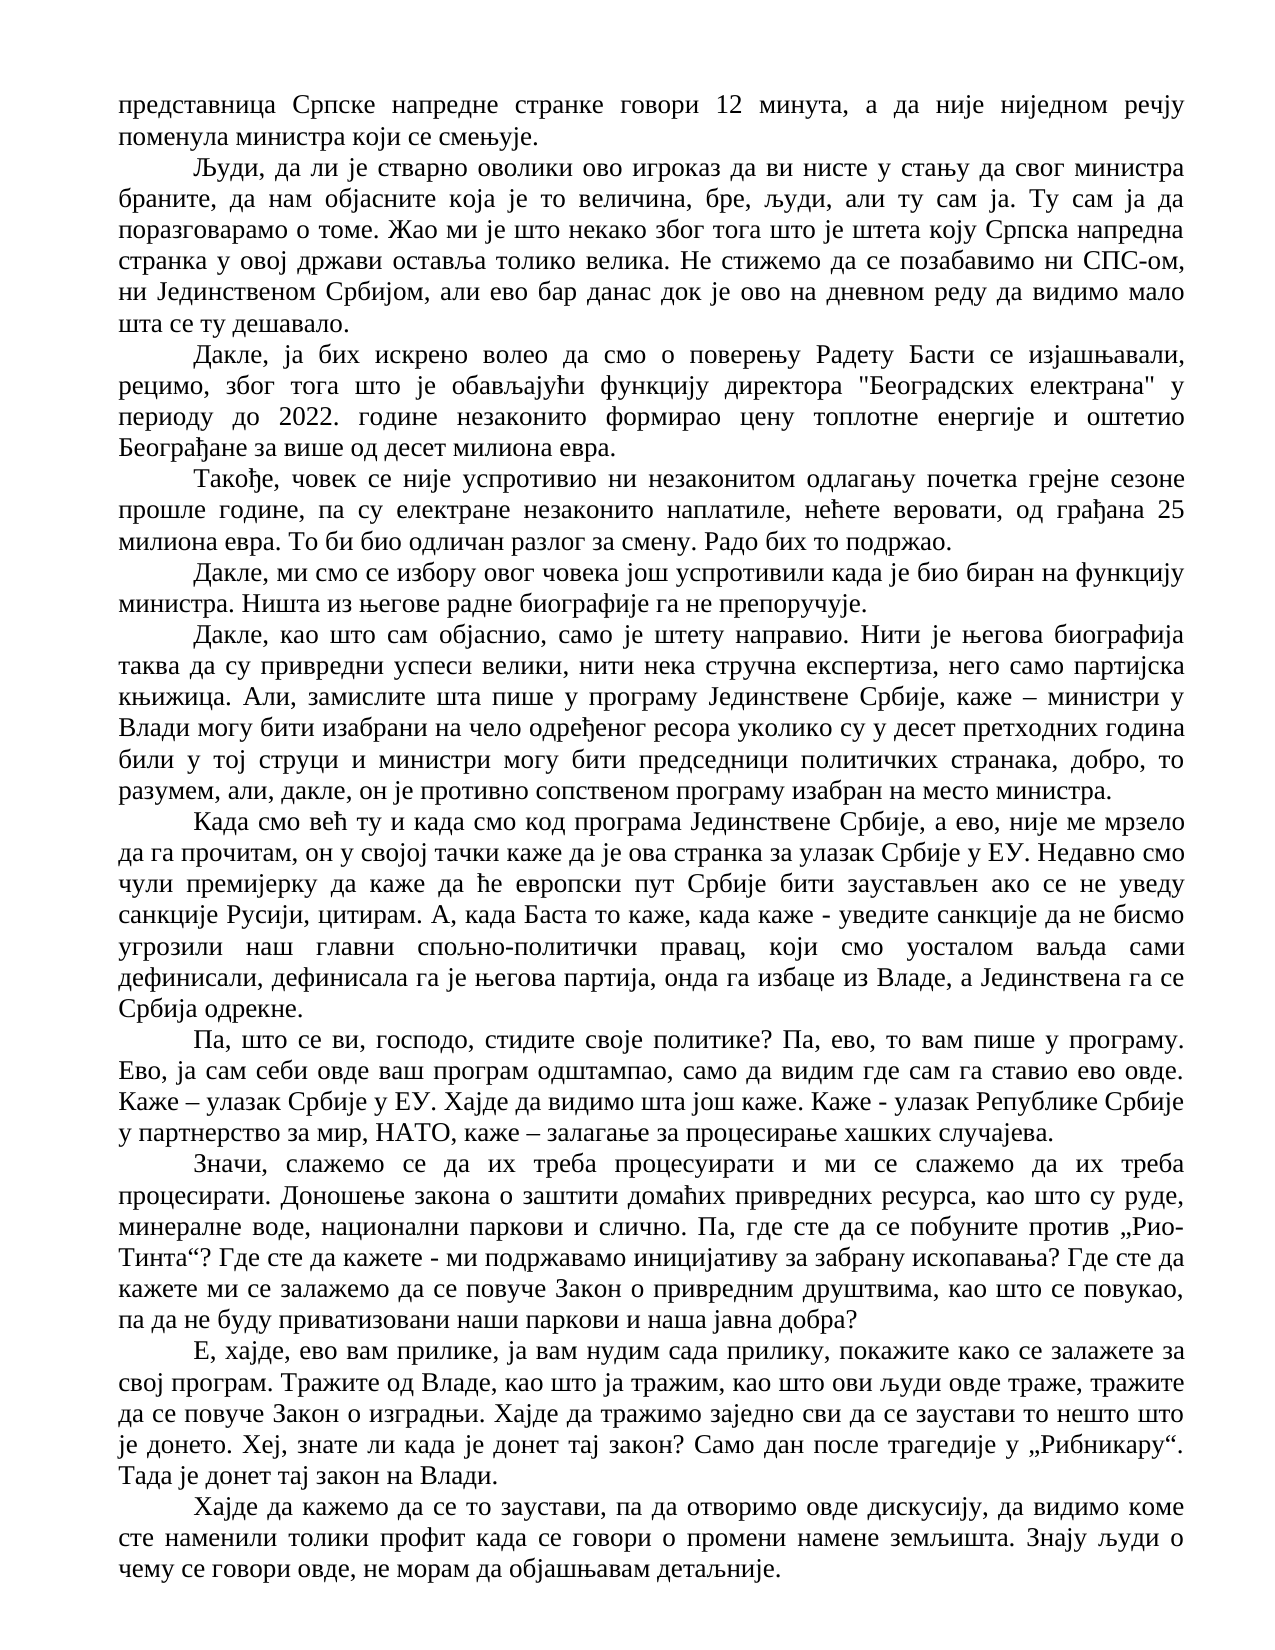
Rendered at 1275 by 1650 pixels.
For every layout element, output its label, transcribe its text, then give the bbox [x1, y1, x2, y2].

text Дакле, ја бих искрено волео да смо о поверењу Радету Басти се изјашњавали, рецимо, због тога што је обављајући функцију директора "Београдских електрана" у периоду до 2022. године незаконито формирао цену топлотне енергије и оштетио Београђане за више од десет милиона евра. [118, 338, 1186, 462]
text Е, хајде, ево вам прилике, ја вам нудим сада прилику, покажите како се залажете за свој програм. Тражите од Владе, као што ја тражим, као што ови људи овде траже, тражите да се повуче Закон о изградњи. Хајде да тражимо заједно сви да се заустави то нешто што је донето. Хеј, знате ли када је донет тај закон? Само дан после трагедије у „Рибникару“. Тада је донет тај закон на Влади. [118, 1334, 1186, 1490]
text Значи, слажемо се да их треба процесуирати и ми се слажемо да их треба процесирати. Доношење закона о заштити домаћих привредних ресурса, као што су руде, минералне воде, национални паркови и слично. Па, где сте да се побуните против „Рио-Тинта“? Где сте да кажете - ми подржавамо иницијативу за забрану ископавања? Где сте да кажете ми се залажемо да се повуче Закон о привредним друштвима, као што се повукао, па да не буду приватизовани наши паркови и наша јавна добра? [118, 1148, 1186, 1334]
text Хајде да кажемо да се то заустави, па да отворимо овде дискусију, да видимо коме сте наменили толики профит када се говори о промени намене земљишта. Знају људи о чему се говори овде, не морам да објашњавам детаљније. [118, 1490, 1186, 1584]
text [118, 89, 1186, 151]
text Па, што се ви, господо, стидите своје политике? Па, ево, то вам пише у програму. Ево, ја сам себи овде ваш програм одштампао, само да видим где сам га ставио ево овде. Каже – улазак Србије у ЕУ. Хајде да видимо шта још каже. Каже - улазак Републике Србије у партнерство за мир, НАТО, каже – залагање за процесирање хашких случајева. [118, 1023, 1186, 1148]
text Дакле, као што сам објаснио, само је штету направио. Нити је његова биографија таква да су привредни успеси велики, нити нека стручна експертиза, него само партијска књижица. Али, замислите шта пише у програму Јединствене Србије, каже – министри у Влади могу бити изабрани на чело одређеног ресора уколико су у десет претходних година били у тој струци и министри могу бити председници политичких странака, добро, то разумем, али, дакле, он је противно сопственом програму изабран на место министра. [118, 618, 1186, 805]
text Такође, човек се није успротивио ни незаконитом одлагању почетка грејне сезоне прошле године, па су електране незаконито наплатиле, нећете веровати, од грађана 25 милиона евра. То би био одличан разлог за смену. Радо бих то подржао. [118, 462, 1186, 556]
text Дакле, ми смо се избору овог човека још успротивили када је био биран на функцију министра. Ништа из његове радне биографије га не препоручује. [118, 556, 1186, 618]
text Када смо већ ту и када смо код програма Јединствене Србије, а ево, није ме мрзело да га прочитам, он у својој тачки каже да је ова странка за улазак Србије у ЕУ. Недавно смо чули премијерку да каже да ће европски пут Србије бити заустављен ако се не уведу санкције Русији, цитирам. А, када Баста то каже, када каже - уведите санкције да не бисмо угрозили наш главни спољно-политички правац, који смо уосталом ваљда сами дефинисали, дефинисала га је његова партија, онда га избаце из Владе, а Јединствена га се Србија одрекне. [118, 805, 1186, 1023]
text Људи, да ли је стварно оволики ово игроказ да ви нисте у стању да свог министра браните, да нам објасните која је то величина, бре, људи, али ту сам ја. Ту сам ја да поразговарамо о томе. Жао ми је што некако због тога што је штета коју Српска напредна странка у овој држави оставља толико велика. Не стижемо да се позабавимо ни СПС-ом, ни Јединственом Србијом, али ево бар данас док је ово на дневном реду да видимо мало шта се ту дешавало. [118, 151, 1186, 338]
